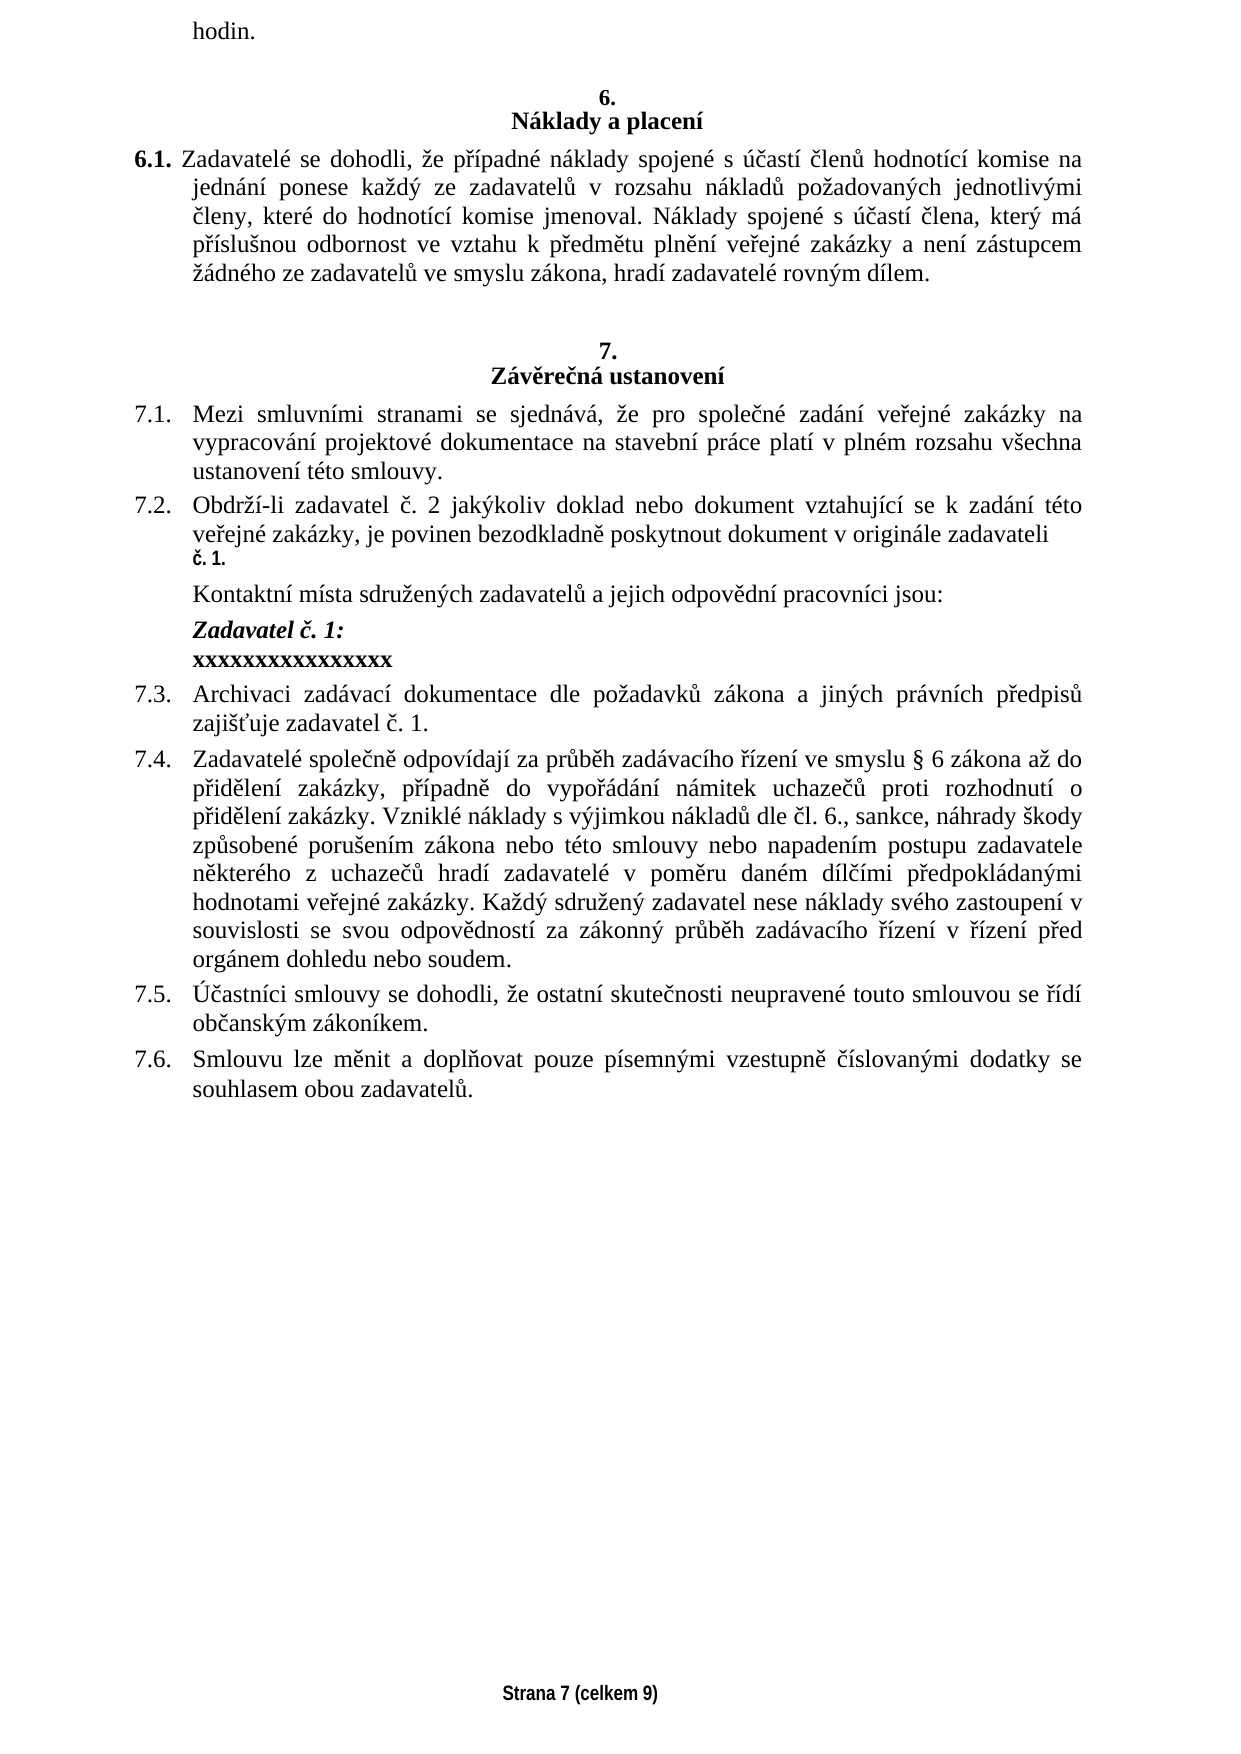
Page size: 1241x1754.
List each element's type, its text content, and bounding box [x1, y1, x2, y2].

list Smlouvu lze měnit a doplňovat pouze písemnými vzestupně číslovanými dodatky se souhlasem obou zadavatelů. [134, 1044, 1083, 1103]
text Závěrečná ustanovení [490, 365, 1154, 390]
list Účastníci smlouvy se dohodli, že ostatní skutečnosti neupravené touto smlouvou se řídí občanským zákoníkem. [134, 979, 1083, 1038]
text 7. [599, 340, 1154, 365]
list Zadavatelé společně odpovídají za průběh zadávacího řízení ve smyslu § 6 zákona až do přidělení zakázky, případně do vypořádání námitek uchazečů proti rozhodnutí o přidělení zakázky. Vzniklé náklady s výjimkou nákladů dle čl. 6., sankce, náhrady škody způsobené porušením zákona nebo této smlouvy nebo napadením postupu zadavatele některého z uchazečů hradí zadavatelé v poměru daném dílčími předpokládanými hodnotami veřejné zakázky. Každý sdružený zadavatel nese náklady svého zastoupení v souvislosti se svou odpovědností za zákonný průběh zadávacího řízení v řízení před orgánem dohledu nebo soudem. [134, 745, 1083, 973]
list Obdrží-li zadavatel č. 2 jakýkoliv doklad nebo dokument vztahující se k zadání této veřejné zakázky, je povinen bezodkladně poskytnout dokument v originále zadavateli [134, 491, 1083, 549]
text č. 1. [192, 549, 1154, 569]
text Náklady a placení [511, 110, 1154, 135]
text 6.1. Zadavatelé se dohodli, že případné náklady spojené s účastí členů hodnotící komise na jednání ponese každý ze zadavatelů v rozsahu nákladů požadovaných jednotlivými členy, které do hodnotící komise jmenoval. Náklady spojené s účastí člena, který má příslušnou odbornost ve vztahu k předmětu plnění veřejné zakázky a není zástupcem žádného ze zadavatelů ve smyslu zákona, hradí zadavatelé rovným dílem. [134, 144, 1083, 287]
text Kontaktní místa sdružených zadavatelů a jejich odpovědní pracovníci jsou: [192, 582, 1154, 607]
list Archivaci zadávací dokumentace dle požadavků zákona a jiných právních předpisů zajišťuje zadavatel č. 1. [134, 679, 1083, 738]
list Mezi smluvními stranami se sjednává, že pro společné zadání veřejné zakázky na vypracování projektové dokumentace na stavební práce platí v plném rozsahu všechna ustanovení této smlouvy. [134, 399, 1083, 485]
text Zadavatel č. 1: [192, 616, 1154, 644]
text 6. [599, 87, 1154, 110]
text xxxxxxxxxxxxxxxx [192, 644, 1083, 673]
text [192, 16, 1083, 45]
